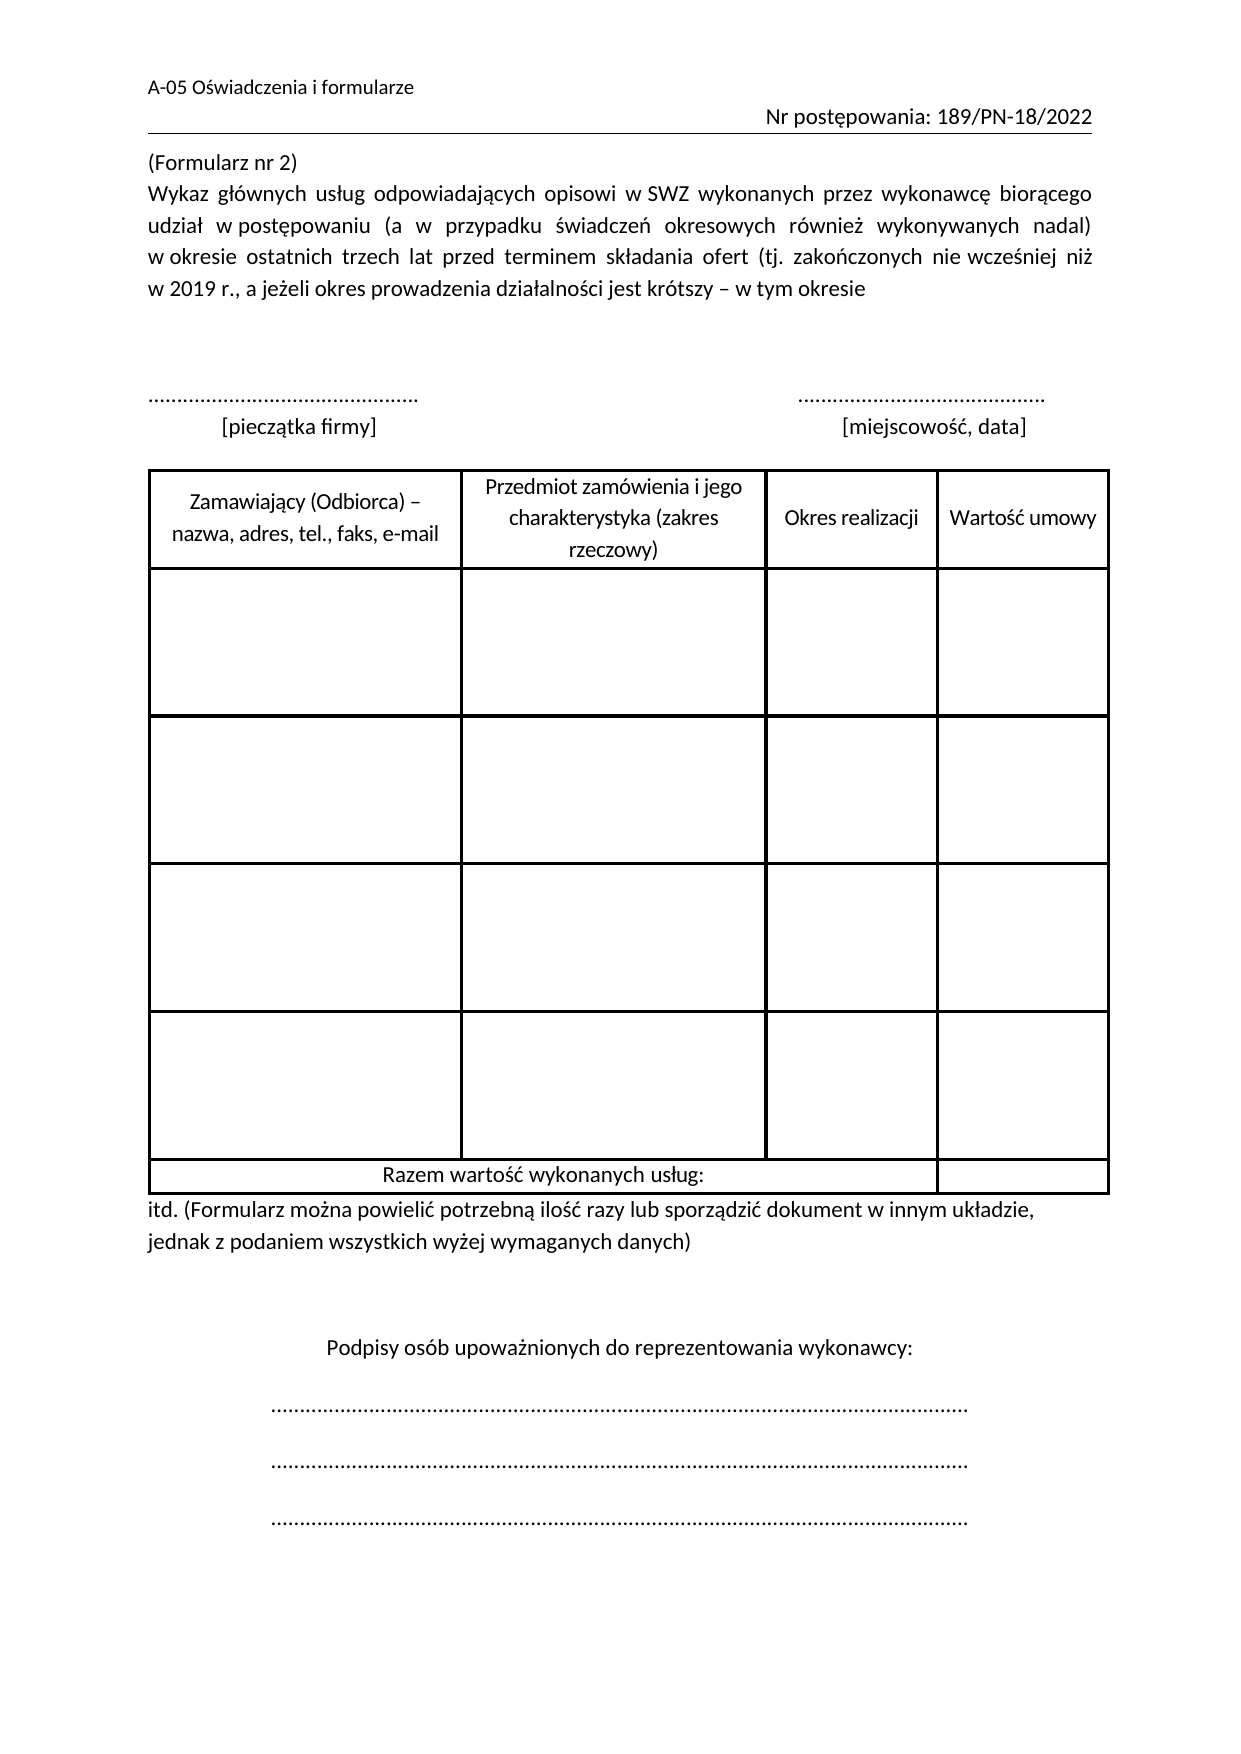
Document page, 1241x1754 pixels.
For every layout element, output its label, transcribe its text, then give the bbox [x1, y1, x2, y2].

table_cell [768, 1013, 936, 1157]
table_cell Razem wartość wykonanych usług: [151, 1161, 936, 1192]
table_cell [463, 570, 764, 714]
table_header Zamawiający (Odbiorca) – nazwa, adres, tel., faks, e-mail [151, 472, 460, 567]
table_cell [151, 1013, 460, 1157]
text ......................................................................................................................... [148, 1390, 1092, 1418]
text Wykaz głównych usług odpowiadających opisowi w SWZ wykonanych przez wykonawcę biorącego udział w postępowaniu (a w przypadku świadczeń okresowych również wykonywanych nadal) w okresie ostatnich trzech lat przed terminem składania ofert (tj. zakończonych nie wcześniej niż w 2019 r., a jeżeli okres prowadzenia działalności jest krótszy – w tym okresie [148, 179, 1092, 302]
table_cell [151, 570, 460, 714]
table_cell [463, 1013, 764, 1157]
table_cell [939, 1013, 1107, 1157]
table_cell [768, 718, 936, 862]
text (Formularz nr 2) [148, 148, 1092, 176]
text Podpisy osób upoważnionych do reprezentowania wykonawcy: [148, 1333, 1092, 1361]
table_cell [151, 718, 460, 862]
table_cell [463, 865, 764, 1010]
table_cell [463, 718, 764, 862]
text ......................................................................................................................... [148, 1503, 1092, 1531]
text itd. (Formularz można powielić potrzebną ilość razy lub sporządzić dokument w innym układzie, jednak z podaniem wszystkich wyżej wymaganych danych) [148, 1195, 1092, 1255]
table_header Przedmiot zamówienia i jego charakterystyka (zakres rzeczowy) [463, 472, 764, 567]
table_cell [151, 865, 460, 1010]
table_cell [768, 865, 936, 1010]
table_header Wartość umowy [939, 472, 1107, 567]
table_header Okres realizacji [768, 472, 936, 567]
table_cell [939, 718, 1107, 862]
text [pieczątka firmy] [miejscowość, data] [148, 412, 1092, 440]
text ......................................................................................................................... [148, 1447, 1092, 1474]
table_cell [939, 570, 1107, 714]
table_cell [768, 570, 936, 714]
table_cell [939, 865, 1107, 1010]
text ............................................... ........................................... [148, 381, 1092, 408]
table_cell [939, 1161, 1107, 1192]
